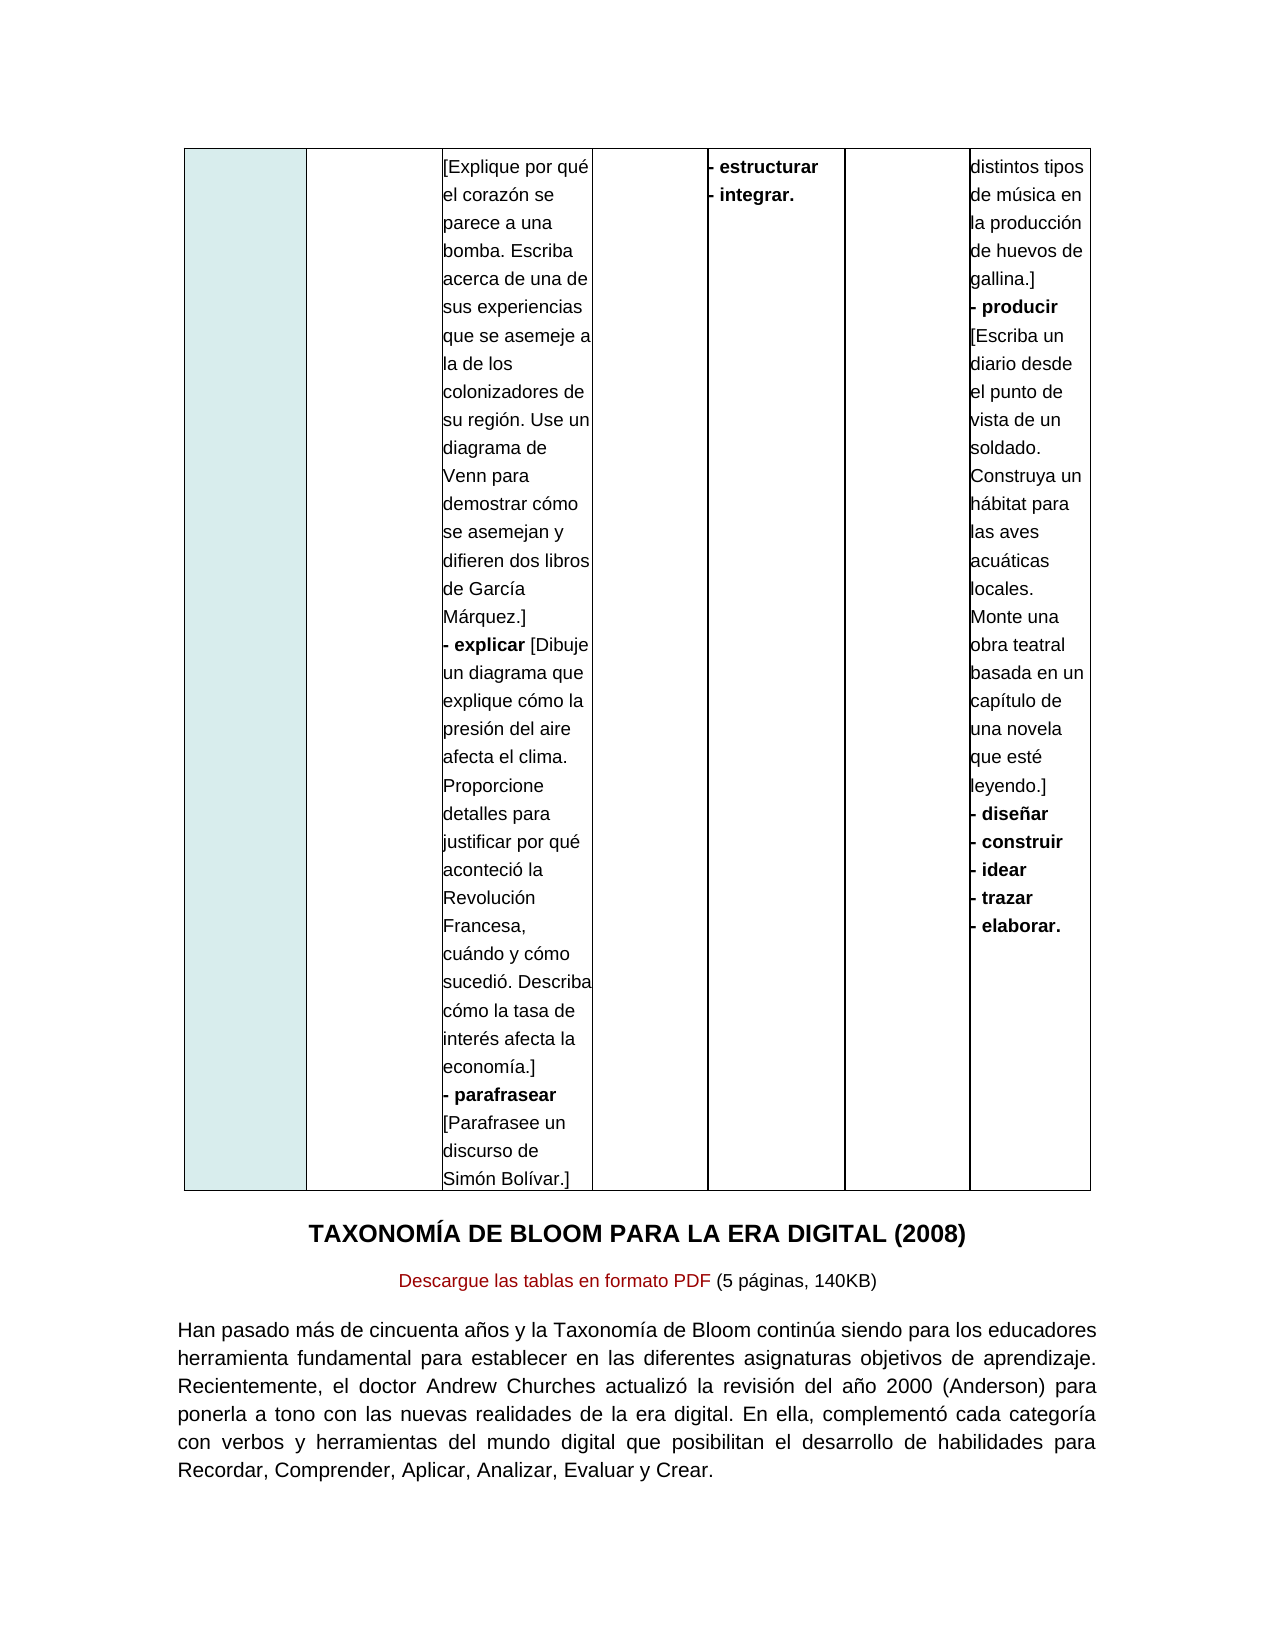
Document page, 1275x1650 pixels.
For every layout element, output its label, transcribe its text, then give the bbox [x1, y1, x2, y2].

text Han pasado más de cincuenta años y la Taxonomía de Bloom continúa siendo para los educadores herramienta fundamental para establecer en las diferentes asignaturas objetivos de aprendizaje. Recientemente, el doctor Andrew Churches actualizó la revisión del año 2000 (Anderson) para ponerla a tono con las nuevas realidades de la era digital. En ella, complementó cada categoría con verbos y herramientas del mundo digital que posibilitan el desarrollo de habilidades para Recordar, Comprender, Aplicar, Analizar, Evaluar y Crear. [177, 1313, 1098, 1482]
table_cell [443, 149, 592, 1190]
text TAXONOMÍA DE BLOOM PARA LA ERA DIGITAL (2008) Descargue las tablas en formato PDF (5 páginas, 140KB) [177, 1219, 1098, 1291]
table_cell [185, 149, 306, 1190]
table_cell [971, 149, 1090, 1190]
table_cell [846, 149, 969, 1190]
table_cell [307, 149, 442, 1190]
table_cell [593, 149, 707, 1190]
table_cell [709, 149, 844, 1190]
